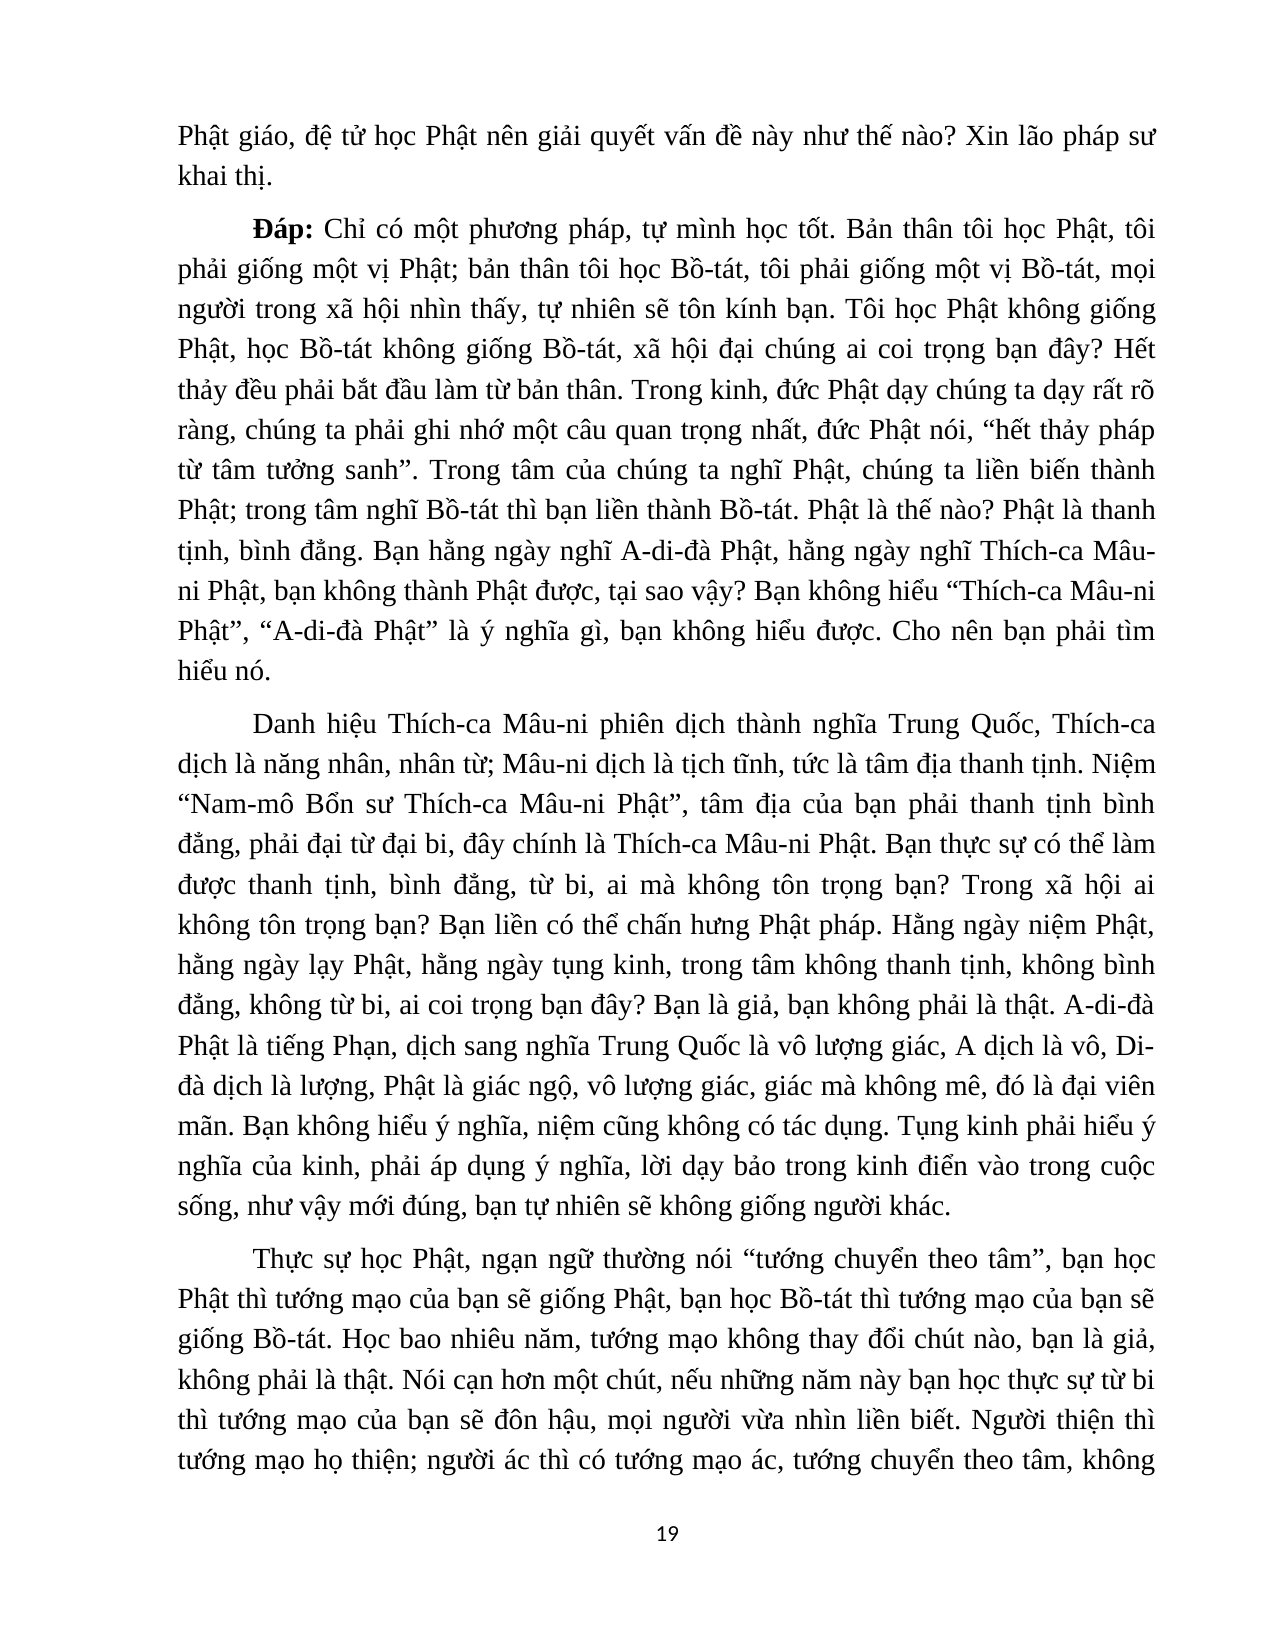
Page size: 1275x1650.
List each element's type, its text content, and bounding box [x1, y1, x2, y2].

text Danh hiệu Thích-ca Mâu-ni phiên dịch thành nghĩa Trung Quốc, Thích-ca dịch là năng nhân, nhân từ; Mâu-ni dịch là tịch tĩnh, tức là tâm địa thanh tịnh. Niệm “Nam-mô Bổn sư Thích-ca Mâu-ni Phật”, tâm địa của bạn phải thanh tịnh bình đẳng, phải đại từ đại bi, đây chính là Thích-ca Mâu-ni Phật. Bạn thực sự có thể làm được thanh tịnh, bình đẳng, từ bi, ai mà không tôn trọng bạn? Trong xã hội ai không tôn trọng bạn? Bạn liền có thể chấn hưng Phật pháp. Hằng ngày niệm Phật, hằng ngày lạy Phật, hằng ngày tụng kinh, trong tâm không thanh tịnh, không bình đẳng, không từ bi, ai coi trọng bạn đây? Bạn là giả, bạn không phải là thật. A-di-đà Phật là tiếng Phạn, dịch sang nghĩa Trung Quốc là vô lượng giác, A dịch là vô, Di-đà dịch là lượng, Phật là giác ngộ, vô lượng giác, giác mà không mê, đó là đại viên mãn. Bạn không hiểu ý nghĩa, niệm cũng không có tác dụng. Tụng kinh phải hiểu ý nghĩa của kinh, phải áp dụng ý nghĩa, lời dạy bảo trong kinh điển vào trong cuộc sống, như vậy mới đúng, bạn tự nhiên sẽ không giống người khác. [177, 706, 1157, 1222]
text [177, 118, 1157, 192]
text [177, 1241, 1157, 1476]
text Đáp: Chỉ có một phương pháp, tự mình học tốt. Bản thân tôi học Phật, tôi phải giống một vị Phật; bản thân tôi học Bồ-tát, tôi phải giống một vị Bồ-tát, mọi người trong xã hội nhìn thấy, tự nhiên sẽ tôn kính bạn. Tôi học Phật không giống Phật, học Bồ-tát không giống Bồ-tát, xã hội đại chúng ai coi trọng bạn đây? Hết thảy đều phải bắt đầu làm từ bản thân. Trong kinh, đức Phật dạy chúng ta dạy rất rõ ràng, chúng ta phải ghi nhớ một câu quan trọng nhất, đức Phật nói, “hết thảy pháp từ tâm tưởng sanh”. Trong tâm của chúng ta nghĩ Phật, chúng ta liền biến thành Phật; trong tâm nghĩ Bồ-tát thì bạn liền thành Bồ-tát. Phật là thế nào? Phật là thanh tịnh, bình đẳng. Bạn hằng ngày nghĩ A-di-đà Phật, hằng ngày nghĩ Thích-ca Mâu-ni Phật, bạn không thành Phật được, tại sao vậy? Bạn không hiểu “Thích-ca Mâu-ni Phật”, “A-di-đà Phật” là ý nghĩa gì, bạn không hiểu được. Cho nên bạn phải tìm hiểu nó. [177, 211, 1157, 687]
